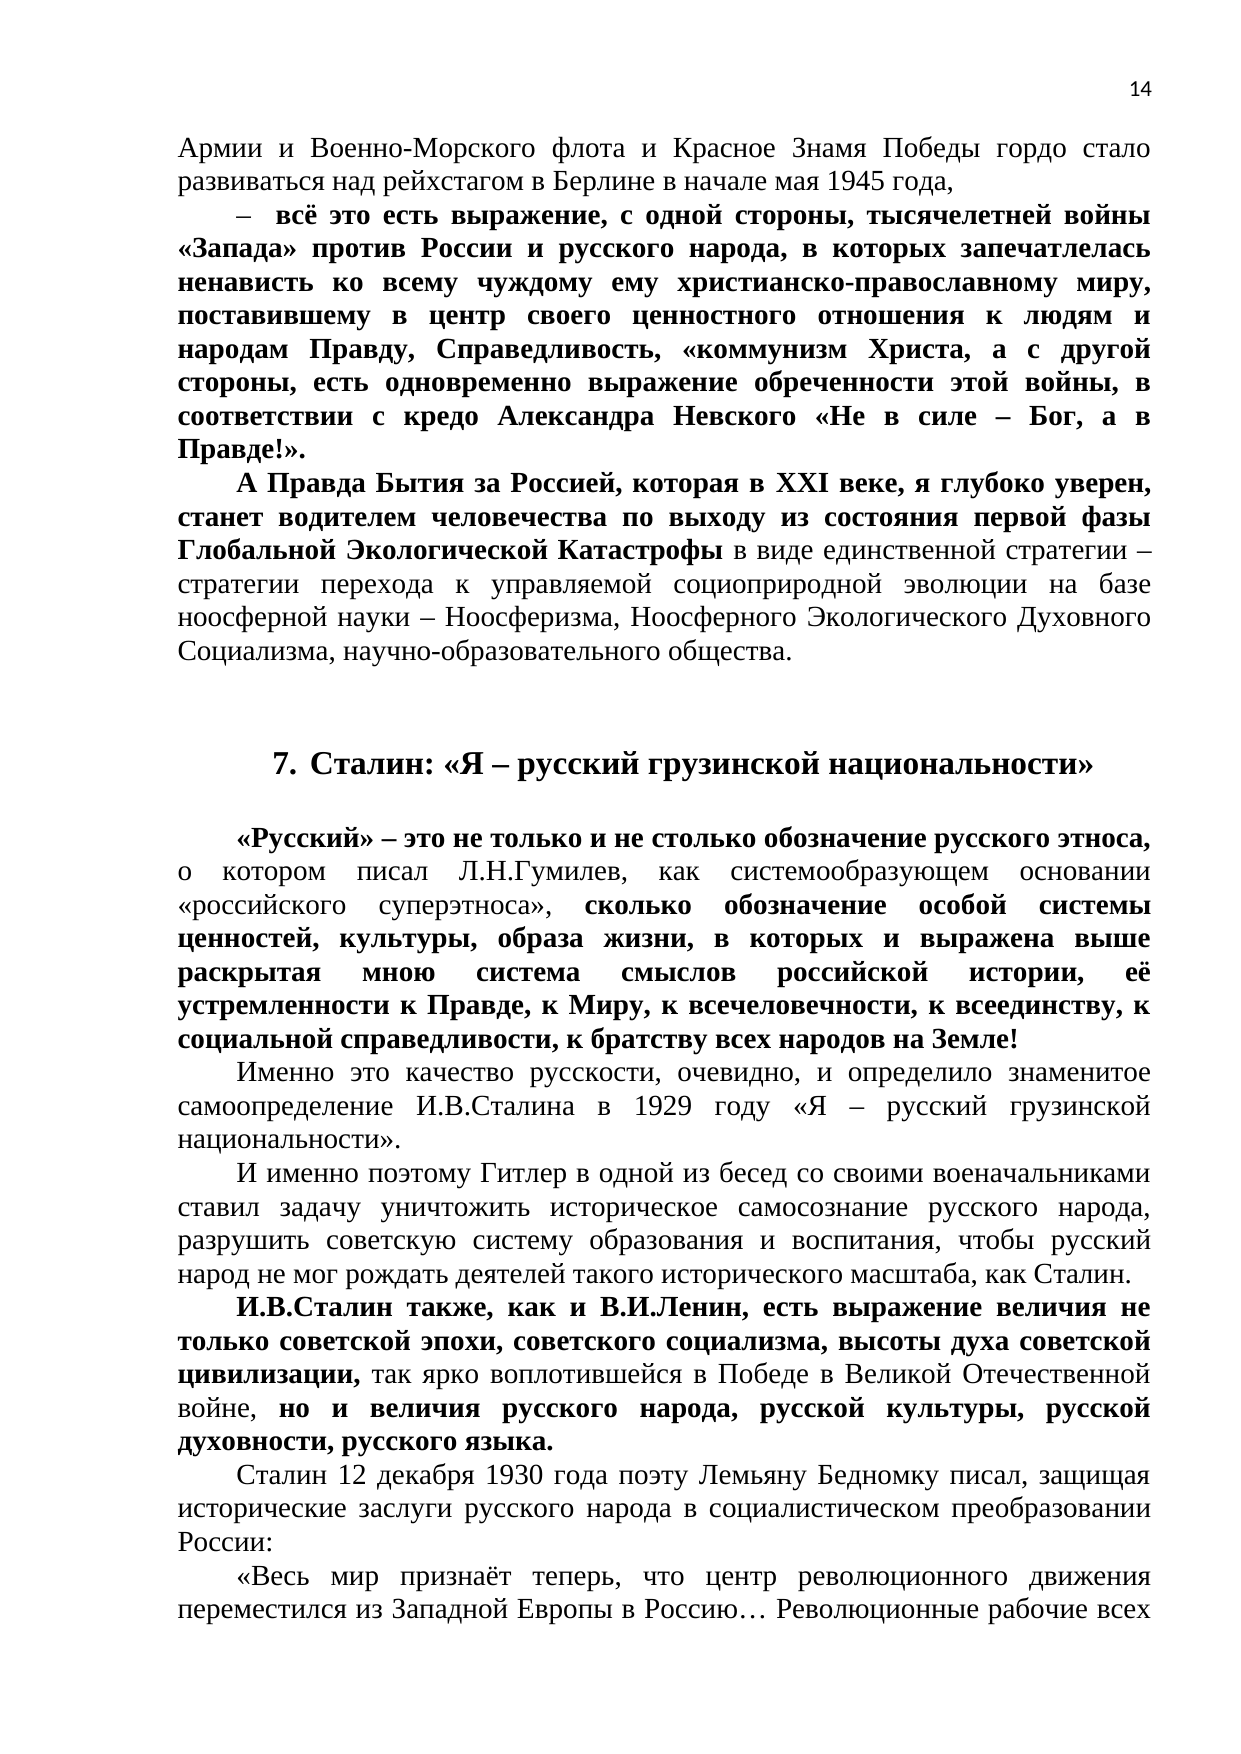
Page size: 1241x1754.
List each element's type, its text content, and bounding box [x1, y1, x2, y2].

text Именно это качество русскости, очевидно, и определило знаменитое самоопределение И.В.Сталина в 1929 году «Я – русский грузинской национальности». [177, 1054, 1152, 1155]
text – всё это есть выражение, с одной стороны, тысячелетней войны «Запада» против России и русского народа, в которых запечатлелась ненависть ко всему чуждому ему христианско-православному миру, поставившему в центр своего ценностного отношения к людям и народам Правду, Справедливость, «коммунизм Христа, а с другой стороны, есть одновременно выражение обреченности этой войны, в соответствии с кредо Александра Невского «Не в силе – Бог, а в Правде!». [177, 197, 1152, 465]
text «Русский» – это не только и не столько обозначение русского этноса, о котором писал Л.Н.Гумилев, как системообразующем основании «российского суперэтноса», сколько обозначение особой системы ценностей, культуры, образа жизни, в которых и выражена выше раскрытая мною система смыслов российской истории, её устремленности к Правде, к Миру, к всечеловечности, к всеединству, к социальной справедливости, к братству всех народов на Земле! [177, 820, 1152, 1054]
text А Правда Бытия за Россией, которая в XXI веке, я глубоко уверен, станет водителем человечества по выходу из состояния первой фазы Глобальной Экологической Катастрофы в виде единственной стратегии – стратегии перехода к управляемой социоприродной эволюции на базе ноосферной науки – Ноосферизма, Ноосферного Экологического Духовного Социализма, научно-образовательного общества. [177, 465, 1152, 666]
text Сталин 12 декабря 1930 года поэту Лемьяну Бедномку писал, защищая исторические заслуги русского народа в социалистическом преобразовании России: [177, 1457, 1152, 1558]
text И.В.Сталин также, как и В.И.Ленин, есть выражение величия не только советской эпохи, советского социализма, высоты духа советской цивилизации, так ярко воплотившейся в Победе в Великой Отечественной войне, но и величия русского народа, русской культуры, русской духовности, русского языка. [177, 1289, 1152, 1457]
list Сталин: «Я – русский грузинской национальности» [215, 743, 1152, 781]
text И именно поэтому Гитлер в одной из бесед со своими военачальниками ставил задачу уничтожить историческое самосознание русского народа, разрушить советскую систему образования и воспитания, чтобы русский народ не мог рождать деятелей такого исторического масштаба, как Сталин. [177, 1155, 1152, 1289]
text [177, 1558, 1152, 1625]
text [177, 130, 1152, 197]
